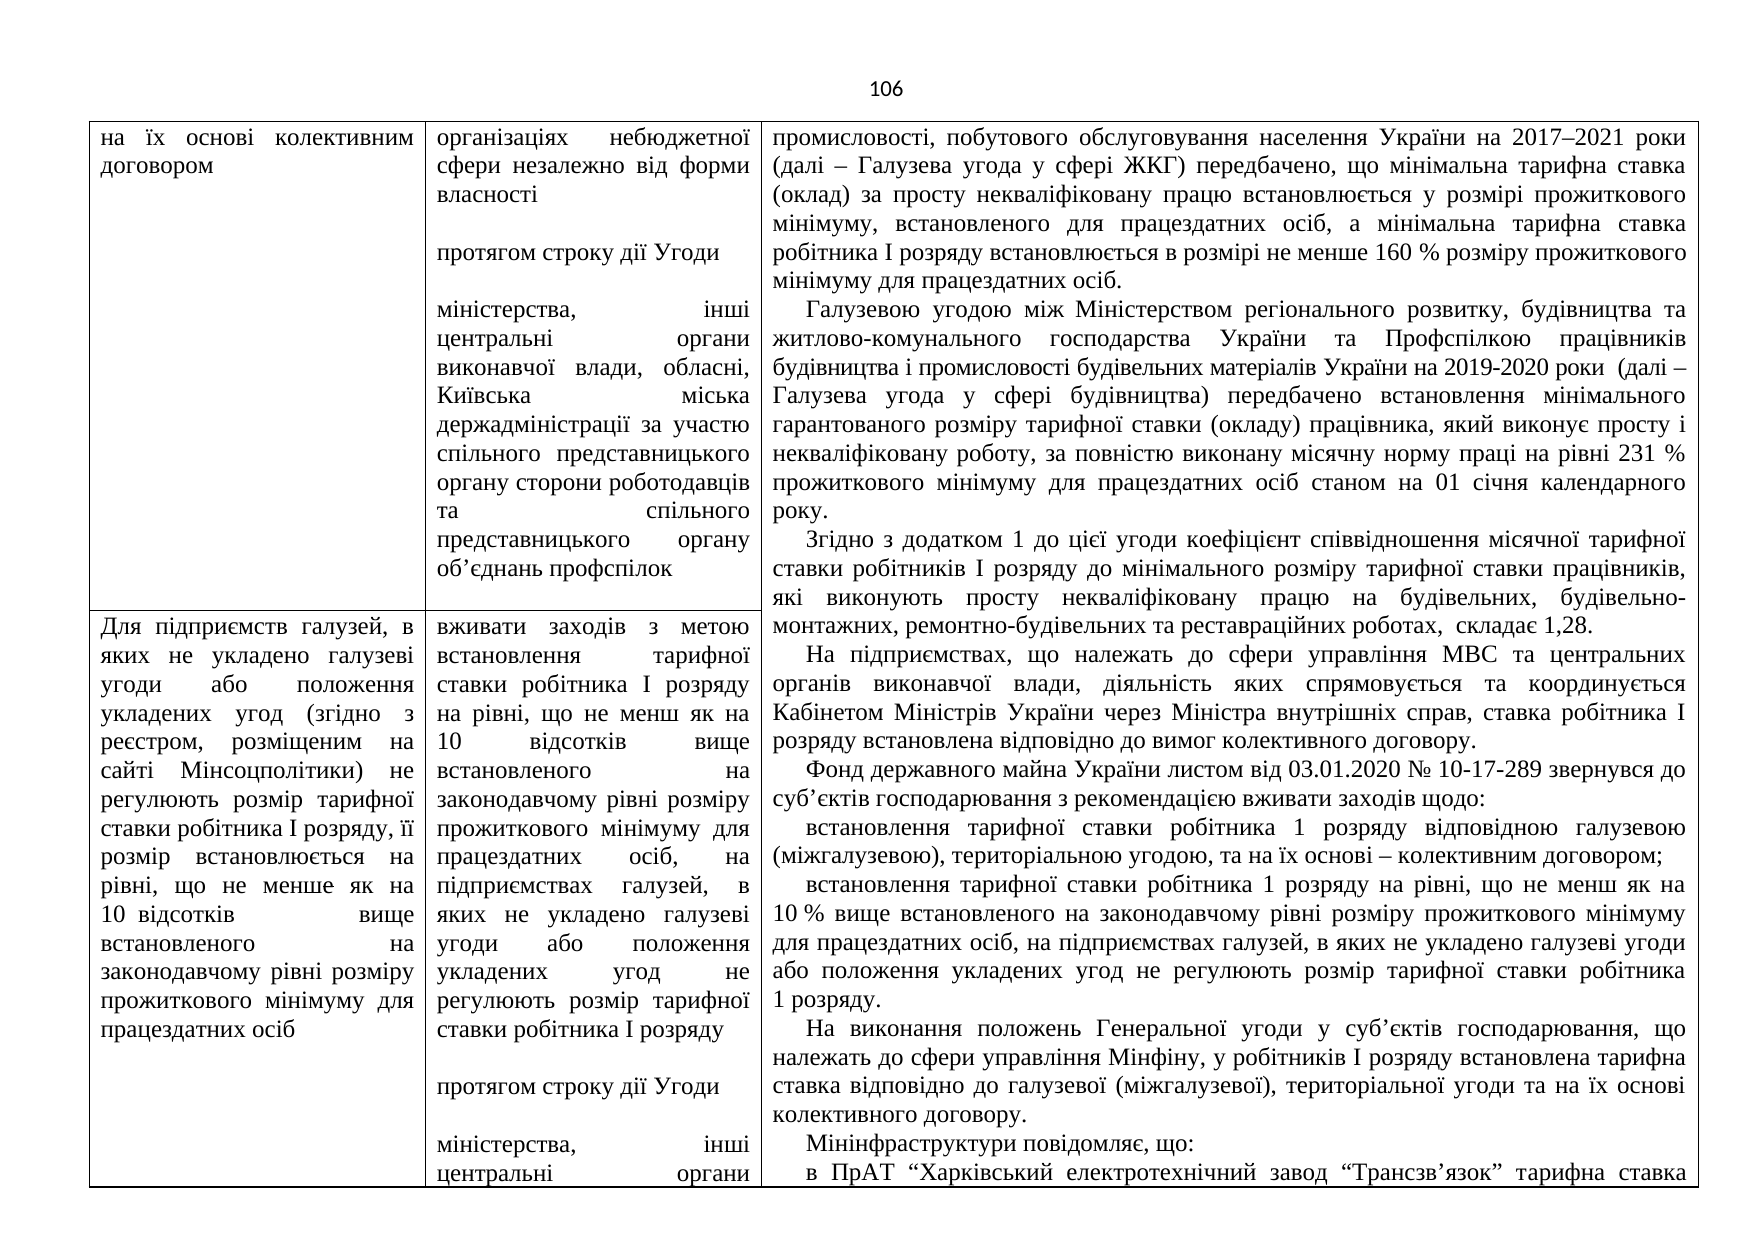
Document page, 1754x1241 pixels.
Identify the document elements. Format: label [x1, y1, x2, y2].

table_cell [90, 122, 425, 610]
table_cell [90, 611, 425, 1186]
table_cell [426, 122, 761, 610]
table_cell [762, 122, 1698, 1186]
table_cell [426, 611, 761, 1186]
